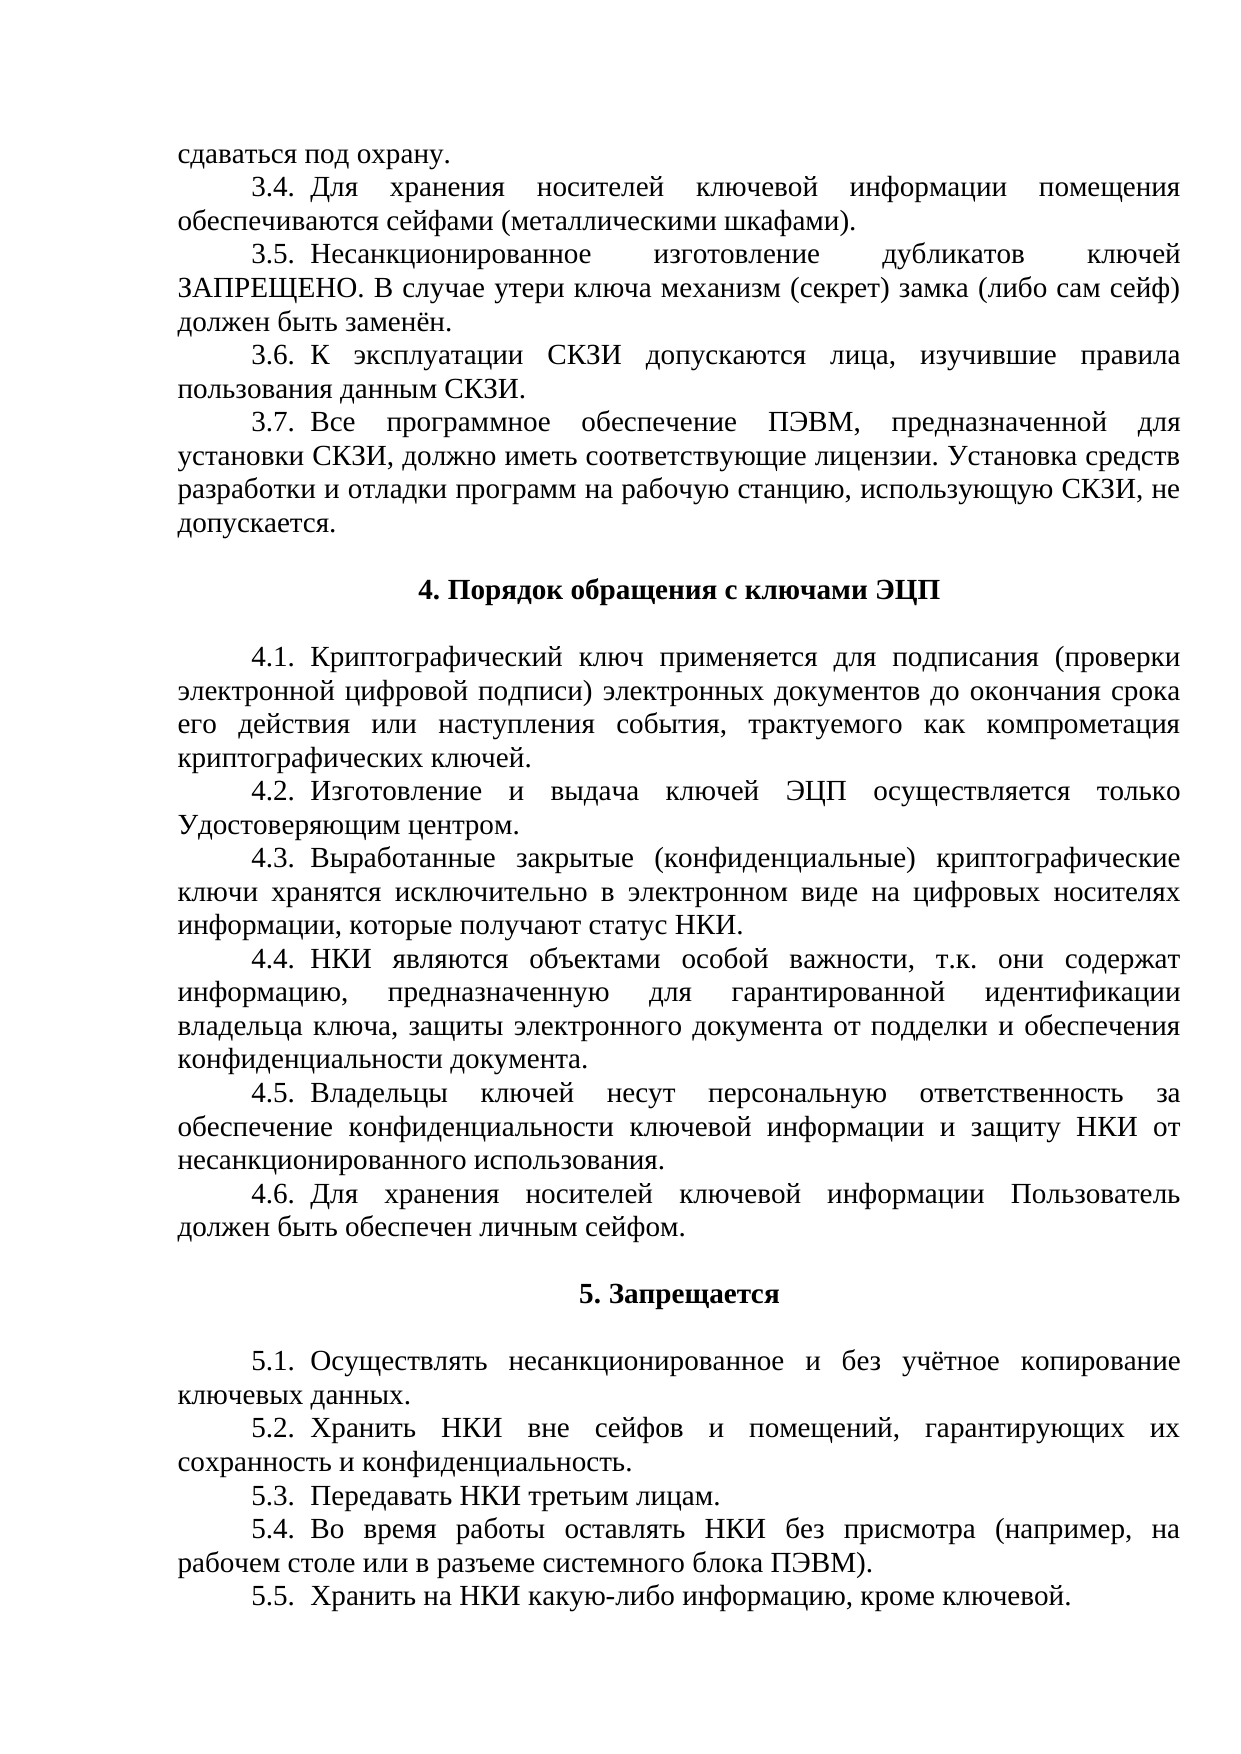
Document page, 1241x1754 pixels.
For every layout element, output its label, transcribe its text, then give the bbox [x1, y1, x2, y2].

list Во время работы оставлять НКИ без присмотра (например, на рабочем столе или в разъеме системного блока ПЭВМ). [177, 1511, 1181, 1578]
list Для хранения носителей ключевой информации Пользователь должен быть обеспечен личным сейфом. [177, 1176, 1181, 1243]
list Хранить НКИ вне сейфов и помещений, гарантирующих их сохранность и конфиденциальность. [177, 1411, 1181, 1478]
list Все программное обеспечение ПЭВМ, предназначенной для установки СКЗИ, должно иметь соответствующие лицензии. Установка средств разработки и отладки программ на рабочую станцию, использующую СКЗИ, не допускается. [177, 404, 1181, 538]
list Изготовление и выдача ключей ЭЦП осуществляется только Удостоверяющим центром. [177, 773, 1181, 840]
list Хранить на НКИ какую-либо информацию, кроме ключевой. [177, 1578, 1181, 1612]
list К эксплуатации СКЗИ допускаются лица, изучившие правила пользования данным СКЗИ. [177, 337, 1181, 404]
list Криптографический ключ применяется для подписания (проверки электронной цифровой подписи) электронных документов до окончания срока его действия или наступления события, трактуемого как компрометация криптографических ключей. [177, 639, 1181, 773]
list Для хранения носителей ключевой информации помещения обеспечиваются сейфами (металлическими шкафами). [177, 169, 1181, 237]
list НКИ являются объектами особой важности, т.к. они содержат информацию, предназначенную для гарантированной идентификации владельца ключа, защиты электронного документа от подделки и обеспечения конфиденциальности документа. [177, 941, 1181, 1075]
list Выработанные закрытые (конфиденциальные) криптографические ключи хранятся исключительно в электронном виде на цифровых носителях информации, которые получают статус НКИ. [177, 840, 1181, 941]
list Передавать НКИ третьим лицам. [177, 1478, 1181, 1511]
list Владельцы ключей несут персональную ответственность за обеспечение конфиденциальности ключевой информации и защиту НКИ от несанкционированного использования. [177, 1075, 1181, 1176]
list Запрещается [177, 1276, 1181, 1310]
list Несанкционированное изготовление дубликатов ключей ЗАПРЕЩЕНО. В случае утери ключа механизм (секрет) замка (либо сам сейф) должен быть заменён. [177, 237, 1181, 337]
list Осуществлять несанкционированное и без учётное копирование ключевых данных. [177, 1343, 1181, 1411]
list Порядок обращения с ключами ЭЦП [177, 572, 1181, 606]
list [177, 136, 1181, 169]
